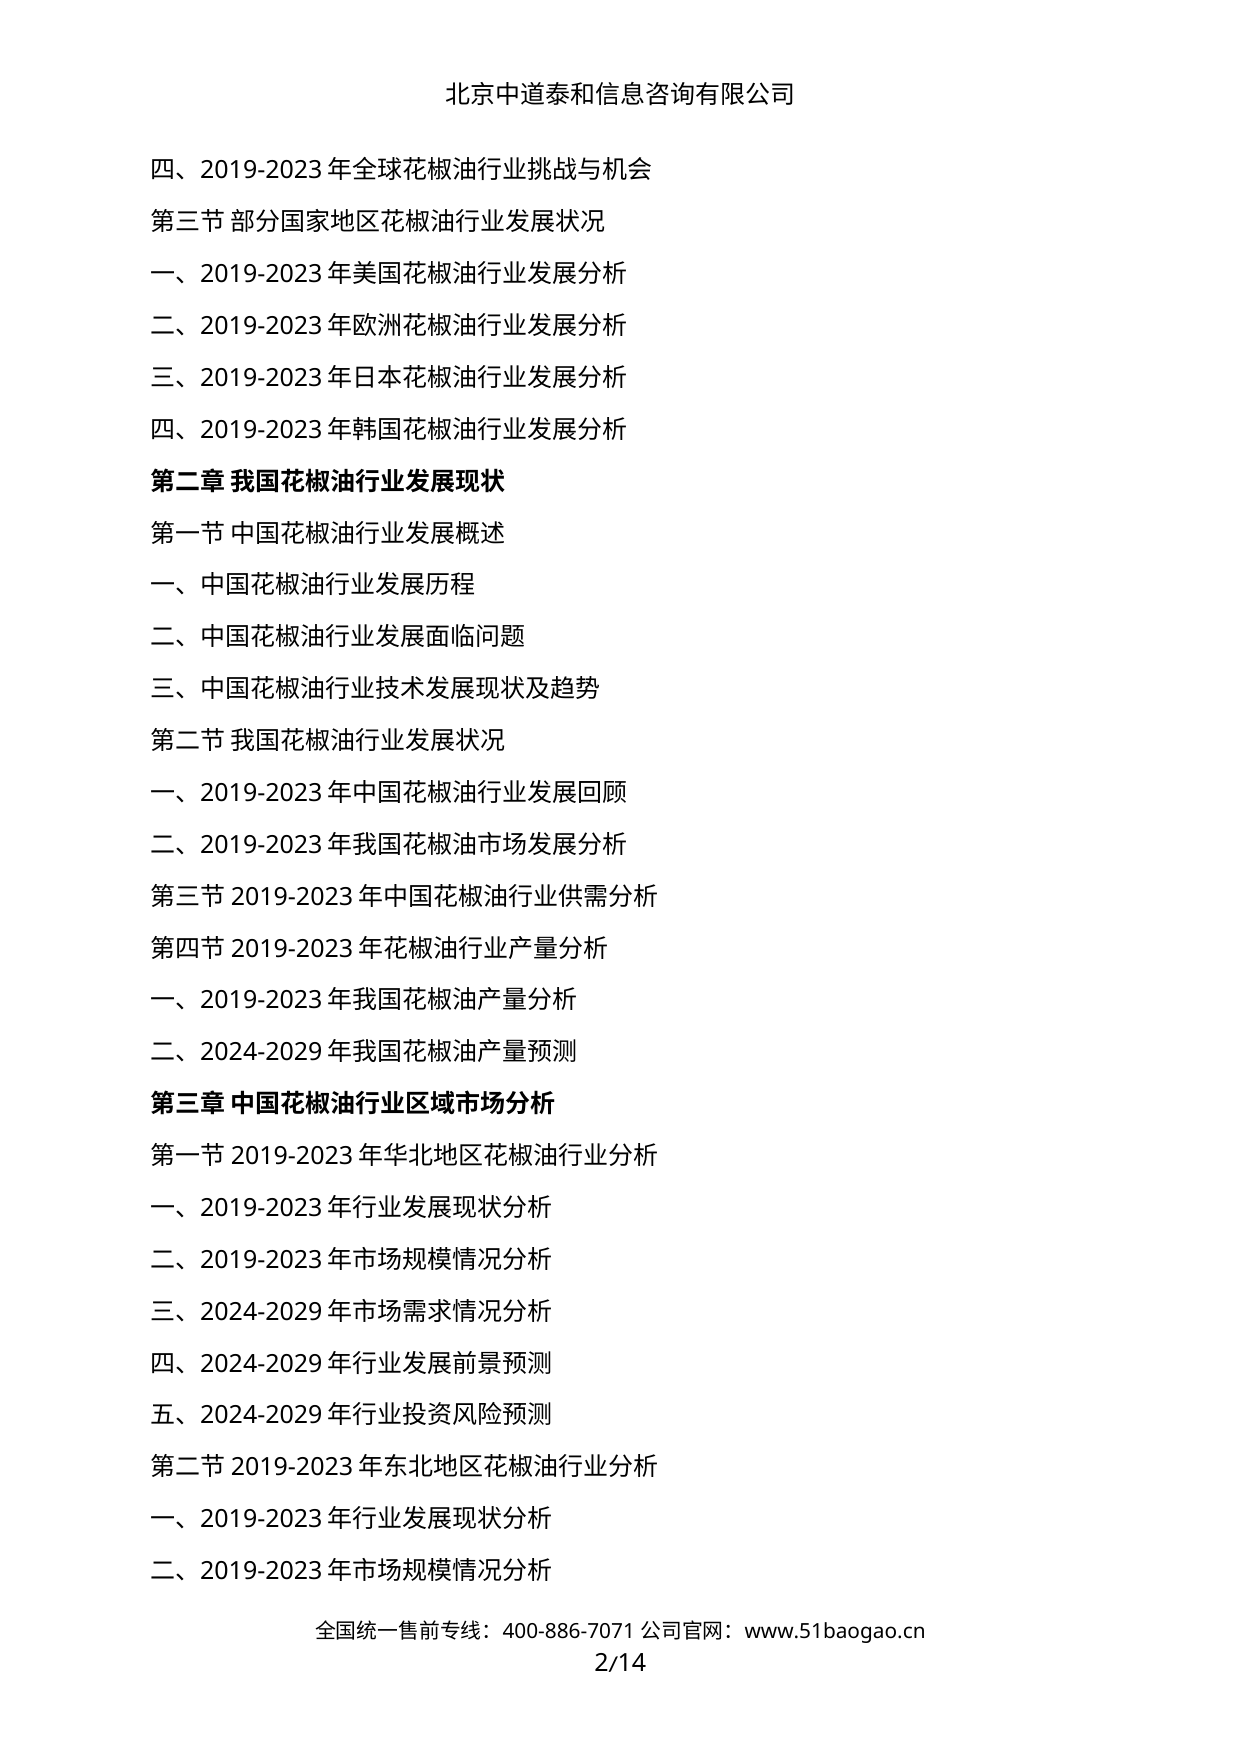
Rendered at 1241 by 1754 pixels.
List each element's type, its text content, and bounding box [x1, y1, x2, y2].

text 二、中国花椒油行业发展面临问题 [150, 617, 1090, 653]
text 第一节 中国花椒油行业发展概述 [150, 513, 1090, 549]
text 一、2019-2023年行业发展现状分析 [150, 1187, 1090, 1224]
text 一、2019-2023年我国花椒油产量分析 [150, 980, 1090, 1016]
text 四、2019-2023年全球花椒油行业挑战与机会 [150, 150, 1090, 186]
text 二、2024-2029年我国花椒油产量预测 [150, 1032, 1090, 1068]
text 一、2019-2023年行业发展现状分析 [150, 1499, 1090, 1535]
text 二、2019-2023年欧洲花椒油行业发展分析 [150, 306, 1090, 342]
text 一、2019-2023年美国花椒油行业发展分析 [150, 254, 1090, 290]
text 四、2024-2029年行业发展前景预测 [150, 1343, 1090, 1379]
text 四、2019-2023年韩国花椒油行业发展分析 [150, 409, 1090, 446]
text 第三节 部分国家地区花椒油行业发展状况 [150, 202, 1090, 238]
text 三、2019-2023年日本花椒油行业发展分析 [150, 357, 1090, 394]
text 第四节 2019-2023年花椒油行业产量分析 [150, 928, 1090, 964]
text 第一节 2019-2023年华北地区花椒油行业分析 [150, 1136, 1090, 1172]
text 第二节 2019-2023年东北地区花椒油行业分析 [150, 1447, 1090, 1483]
text 二、2019-2023年市场规模情况分析 [150, 1239, 1090, 1276]
text 第三章 中国花椒油行业区域市场分析 [150, 1084, 1090, 1120]
text 一、中国花椒油行业发展历程 [150, 565, 1090, 601]
text 一、2019-2023年中国花椒油行业发展回顾 [150, 772, 1090, 809]
text 第二节 我国花椒油行业发展状况 [150, 721, 1090, 757]
text 第二章 我国花椒油行业发展现状 [150, 461, 1090, 497]
text 第三节 2019-2023年中国花椒油行业供需分析 [150, 876, 1090, 912]
text 三、2024-2029年市场需求情况分析 [150, 1291, 1090, 1327]
text 二、2019-2023年市场规模情况分析 [150, 1551, 1090, 1587]
text 三、中国花椒油行业技术发展现状及趋势 [150, 669, 1090, 705]
text 五、2024-2029年行业投资风险预测 [150, 1395, 1090, 1431]
text 二、2019-2023年我国花椒油市场发展分析 [150, 824, 1090, 861]
